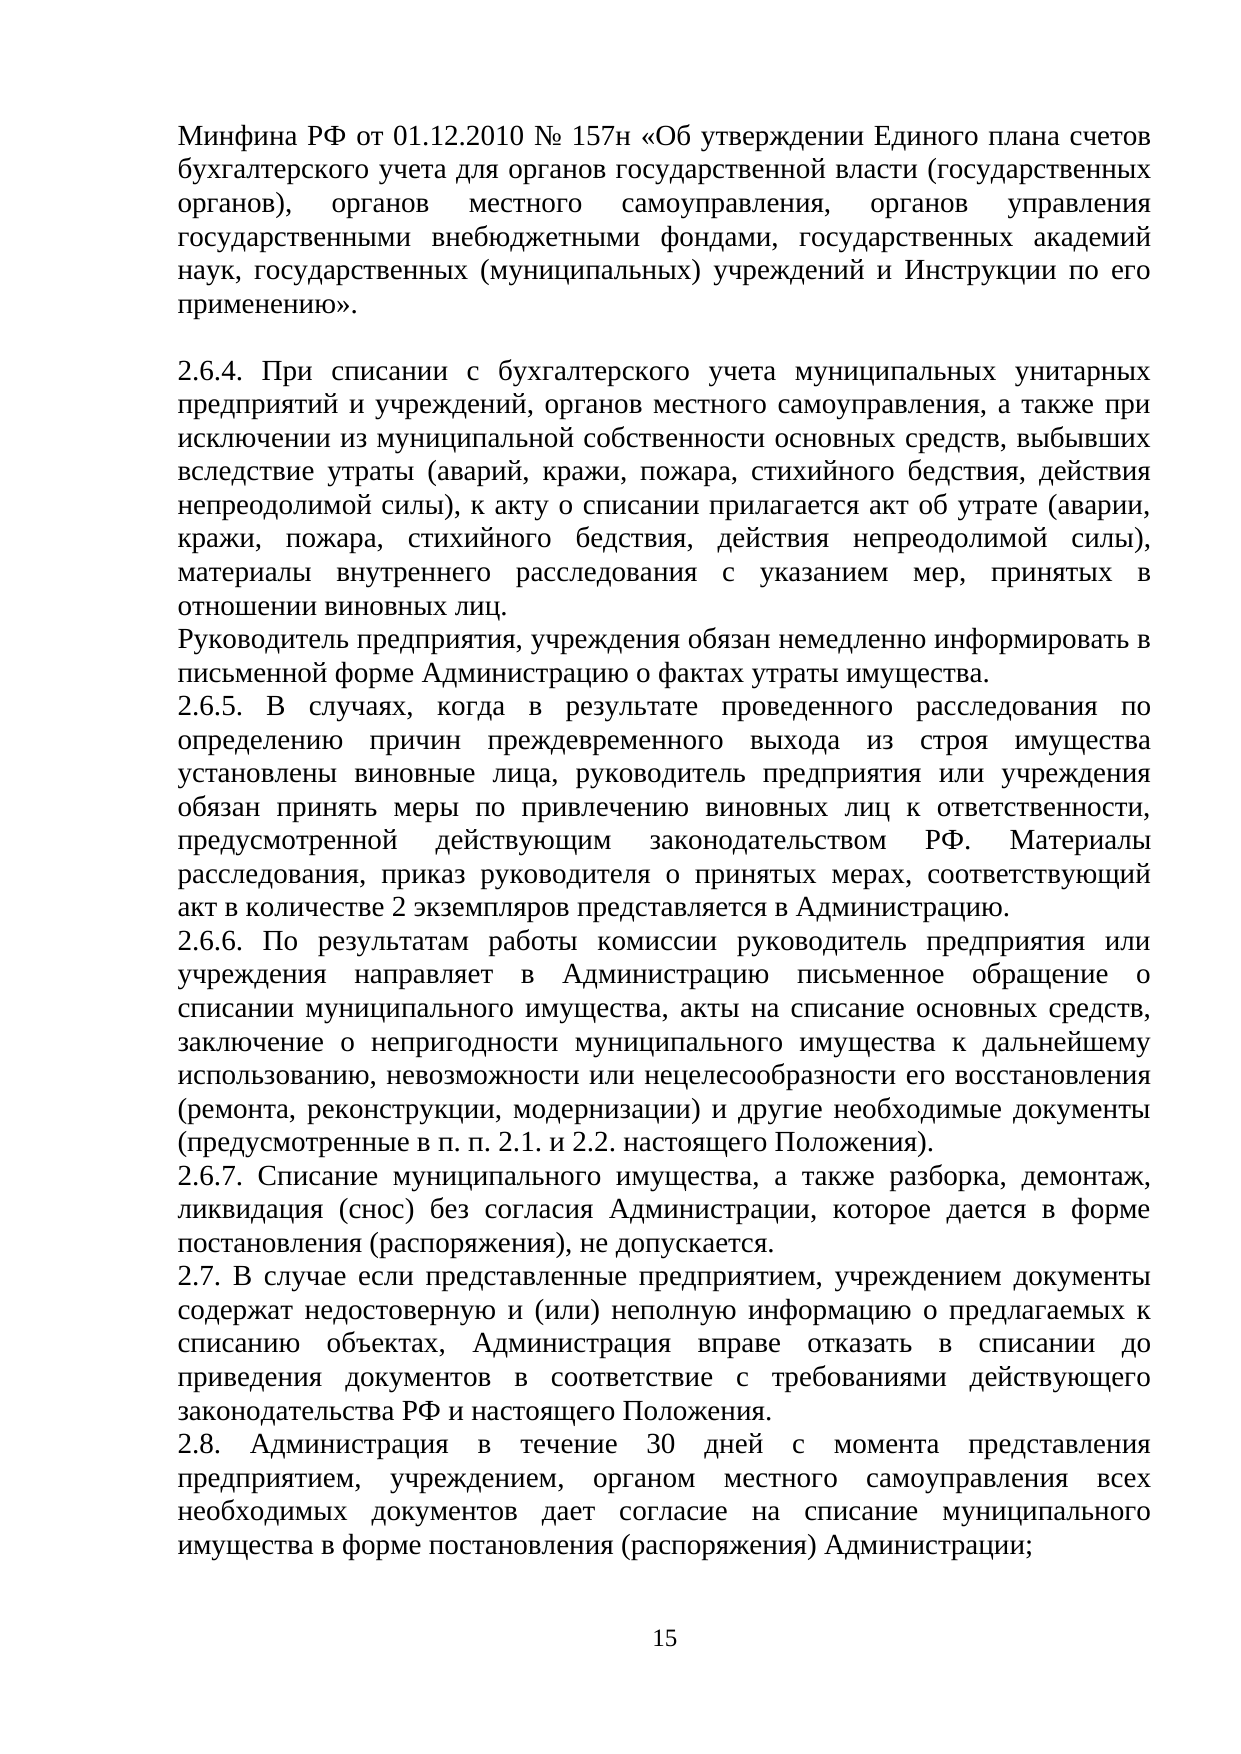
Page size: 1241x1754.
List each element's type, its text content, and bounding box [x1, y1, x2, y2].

text 2.6.5. В случаях, когда в результате проведенного расследования по определению причин преждевременного выхода из строя имущества установлены виновные лица, руководитель предприятия или учреждения обязан принять меры по привлечению виновных лиц к ответственности, предусмотренной действующим законодательством РФ. Материалы расследования, приказ руководителя о принятых мерах, соответствующий акт в количестве 2 экземпляров представляется в Администрацию. [177, 688, 1152, 923]
text 2.6.4. При списании с бухгалтерского учета муниципальных унитарных предприятий и учреждений, органов местного самоуправления, а также при исключении из муниципальной собственности основных средств, выбывших вследствие утраты (аварий, кражи, пожара, стихийного бедствия, действия непреодолимой силы), к акту о списании прилагается акт об утрате (аварии, кражи, пожара, стихийного бедствия, действия непреодолимой силы), материалы внутреннего расследования с указанием мер, принятых в отношении виновных лиц. [177, 353, 1152, 621]
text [177, 118, 1152, 319]
text 2.7. В случае если представленные предприятием, учреждением документы содержат недостоверную и (или) неполную информацию о предлагаемых к списанию объектах, Администрация вправе отказать в списании до приведения документов в соответствие с требованиями действующего законодательства РФ и настоящего Положения. [177, 1258, 1152, 1426]
text 2.8. Администрация в течение 30 дней с момента представления предприятием, учреждением, органом местного самоуправления всех необходимых документов дает согласие на списание муниципального имущества в форме постановления (распоряжения) Администрации; [177, 1426, 1152, 1560]
text 2.6.7. Списание муниципального имущества, а также разборка, демонтаж, ликвидация (снос) без согласия Администрации, которое дается в форме постановления (распоряжения), не допускается. [177, 1158, 1152, 1258]
text 2.6.6. По результатам работы комиссии руководитель предприятия или учреждения направляет в Администрацию письменное обращение о списании муниципального имущества, акты на списание основных средств, заключение о непригодности муниципального имущества к дальнейшему использованию, невозможности или нецелесообразности его восстановления (ремонта, реконструкции, модернизации) и другие необходимые документы (предусмотренные в п. п. 2.1. и 2.2. настоящего Положения). [177, 923, 1152, 1158]
text Руководитель предприятия, учреждения обязан немедленно информировать в письменной форме Администрацию о фактах утраты имущества. [177, 621, 1152, 688]
